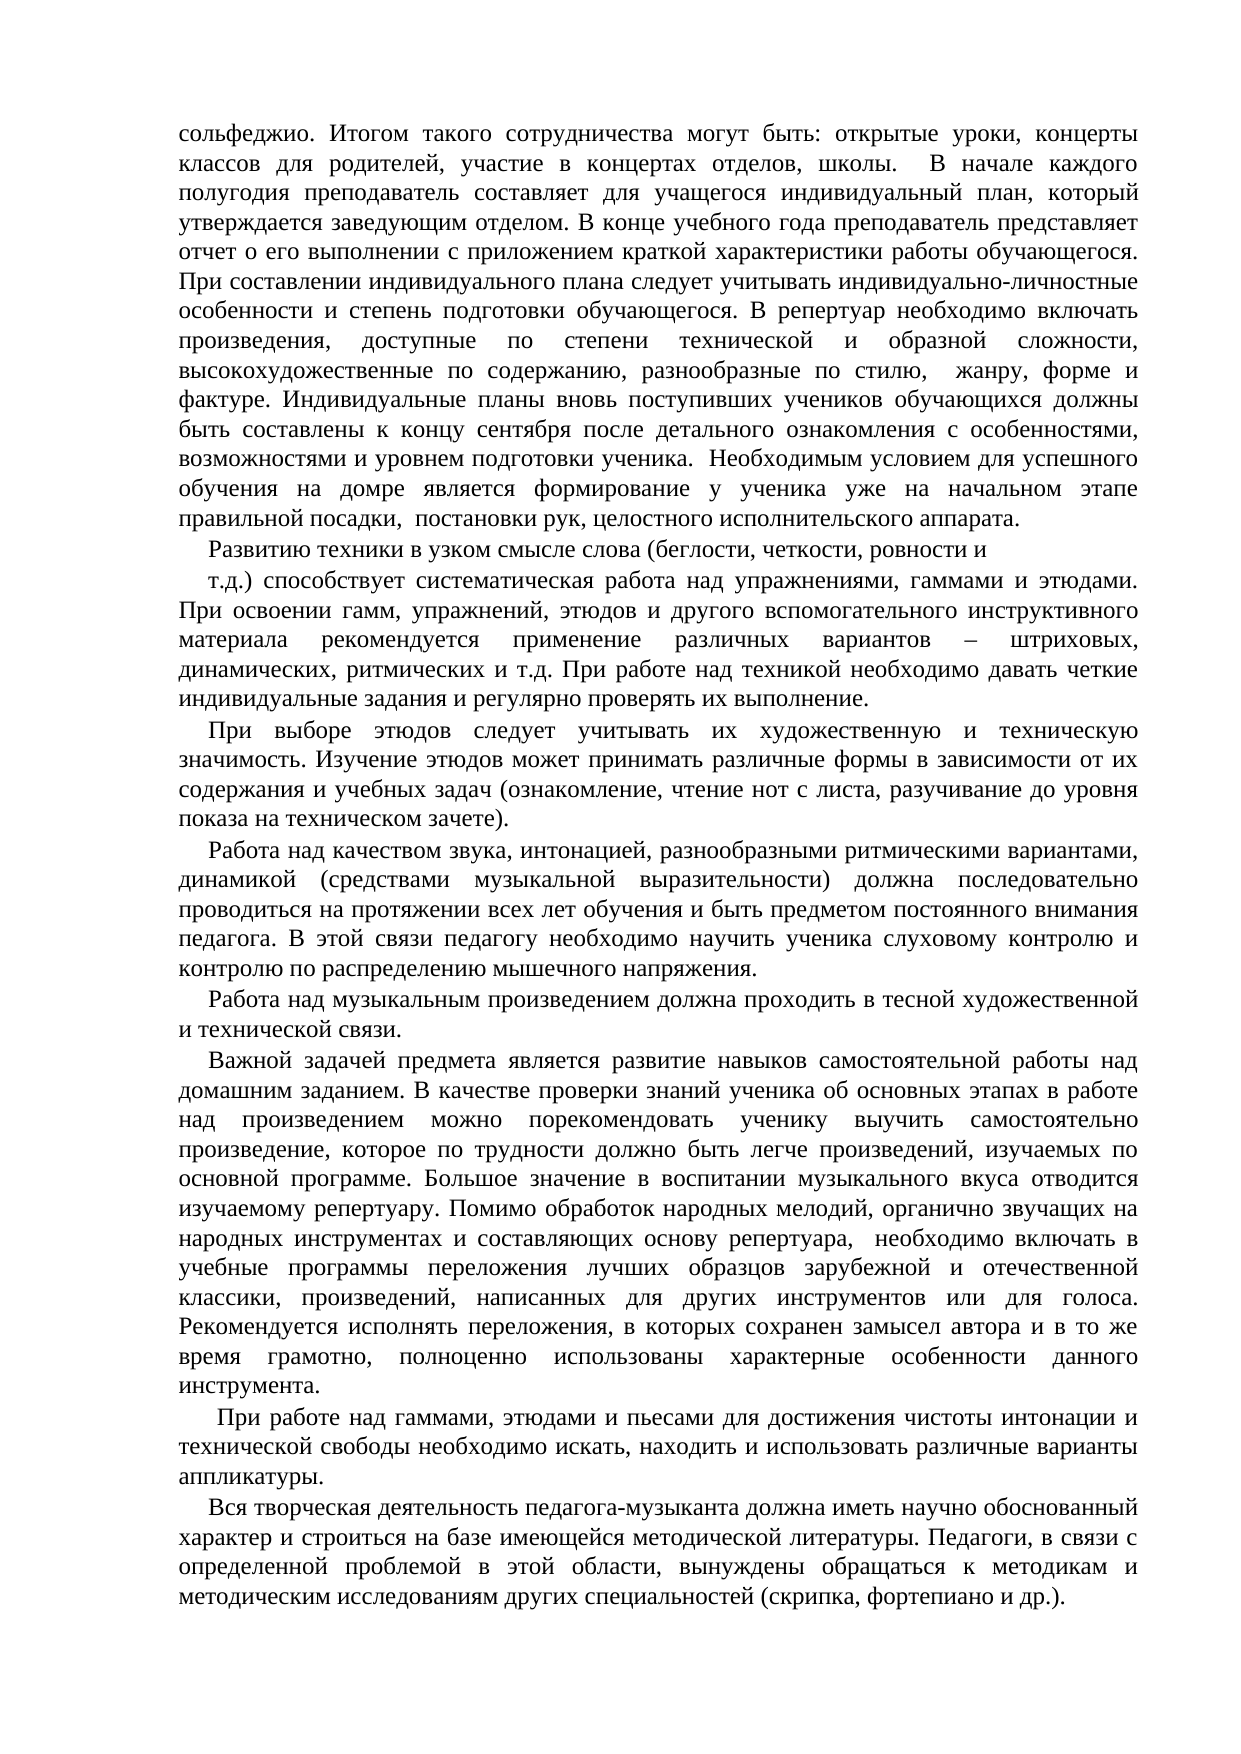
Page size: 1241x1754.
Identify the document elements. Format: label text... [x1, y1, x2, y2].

text Работа над музыкальным произведением должна проходить в тесной художественной и технической связи. [178, 984, 1139, 1043]
text Развитию техники в узком смысле слова (беглости, четкости, ровности и [178, 534, 1139, 563]
text При работе над гаммами, этюдами и пьесами для достижения чистоты интонации и технической свободы необходимо искать, находить и использовать различные варианты аппликатуры. [178, 1402, 1139, 1490]
text Работа над качеством звука, интонацией, разнообразными ритмическими вариантами, динамикой (средствами музыкальной выразительности) должна последовательно проводиться на протяжении всех лет обучения и быть предметом постоянного внимания педагога. В этой связи педагогу необходимо научить ученика слуховому контролю и контролю по распределению мышечного напряжения. [178, 835, 1139, 982]
text т.д.) способствует систематическая работа над упражнениями, гаммами и этюдами. При освоении гамм, упражнений, этюдов и другого вспомогательного инструктивного материала рекомендуется применение различных вариантов – штриховых, динамических, ритмических и т.д. При работе над техникой необходимо давать четкие индивидуальные задания и регулярно проверять их выполнение. [178, 565, 1139, 712]
text При выборе этюдов следует учитывать их художественную и техническую значимость. Изучение этюдов может принимать различные формы в зависимости от их содержания и учебных задач (ознакомление, чтение нот с листа, разучивание до уровня показа на техническом зачете). [178, 715, 1139, 832]
text Важной задачей предмета является развитие навыков самостоятельной работы над домашним заданием. В качестве проверки знаний ученика об основных этапах в работе над произведением можно порекомендовать ученику выучить самостоятельно произведение, которое по трудности должно быть легче произведений, изучаемых по основной программе. Большое значение в воспитании музыкального вкуса отводится изучаемому репертуару. Помимо обработок народных мелодий, органично звучащих на народных инструментах и составляющих основу репертуара, необходимо включать в учебные программы переложения лучших образцов зарубежной и отечественной классики, произведений, написанных для других инструментов или для голоса. Рекомендуется исполнять переложения, в которых сохранен замысел автора и в то же время грамотно, полноценно использованы характерные особенности данного инструмента. [178, 1045, 1139, 1399]
text Вся творческая деятельность педагога-музыканта должна иметь научно обоснованный характер и строиться на базе имеющейся методической литературы. Педагоги, в связи с определенной проблемой в этой области, вынуждены обращаться к методикам и методическим исследованиям других специальностей (скрипка, фортепиано и др.). [178, 1492, 1139, 1610]
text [178, 118, 1139, 531]
